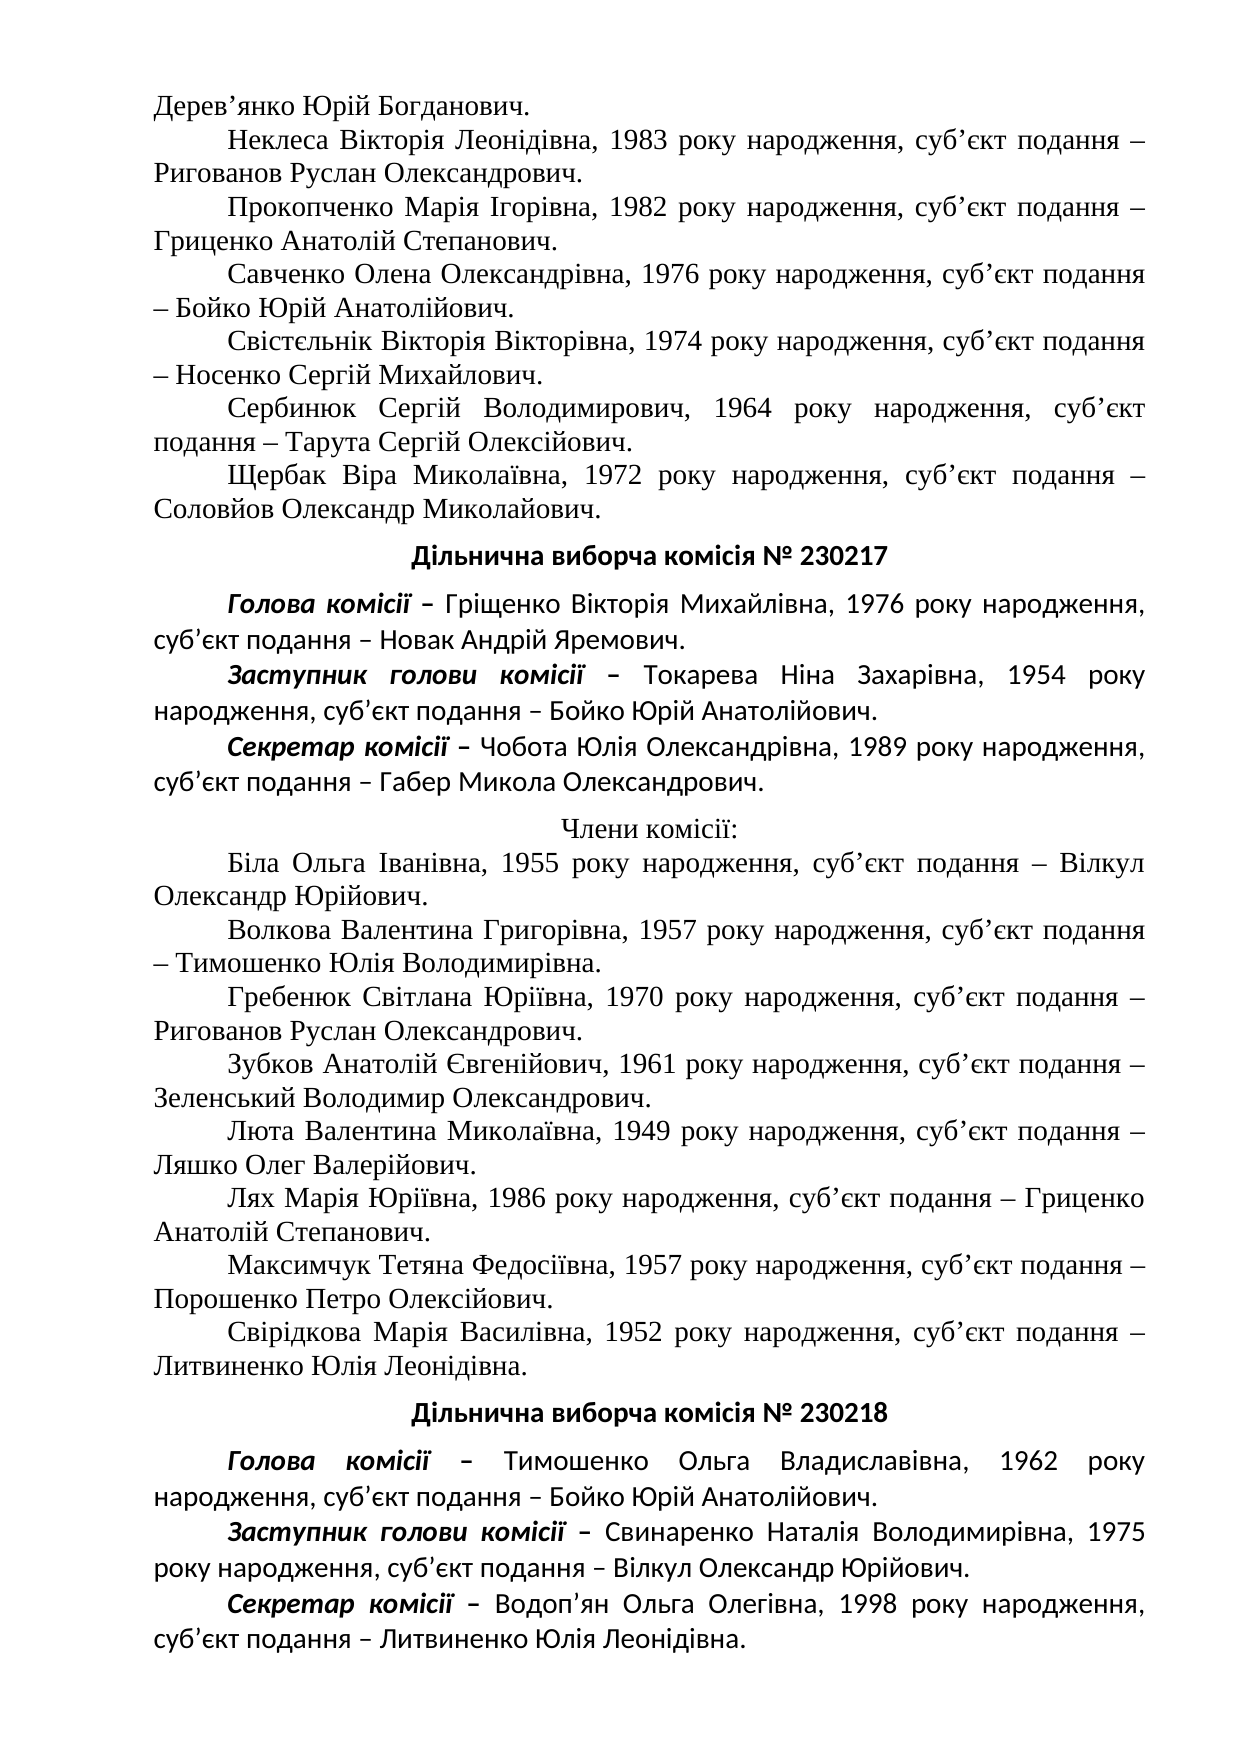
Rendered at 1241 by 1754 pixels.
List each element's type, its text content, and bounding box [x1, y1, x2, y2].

table_cell Волкова Валентина Григорівна, 1957 року народження, суб’єкт подання – Тимошенко Юлія Володимирівна. [142, 912, 1157, 979]
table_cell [142, 89, 1157, 122]
table_cell Свістєльнік Вікторія Вікторівна, 1974 року народження, суб’єкт подання – Носенко Сергій Михайлович. [142, 323, 1157, 390]
table_cell Секретар комісії – Чобота Юлія Олександрівна, 1989 року народження, суб’єкт подання – Габер Микола Олександрович. [142, 728, 1157, 799]
table_cell Біла Ольга Іванівна, 1955 року народження, суб’єкт подання – Вілкул Олександр Юрійович. [142, 845, 1157, 912]
table_cell Прокопченко Марія Ігорівна, 1982 року народження, суб’єкт подання – Гриценко Анатолій Степанович. [142, 189, 1157, 256]
table_cell Заступник голови комісії – Токарева Ніна Захарівна, 1954 року народження, суб’єкт подання – Бойко Юрій Анатолійович. [142, 656, 1157, 728]
table_cell Заступник голови комісії – Свинаренко Наталія Володимирівна, 1975 року народження, суб’єкт подання – Вілкул Олександр Юрійович. [142, 1514, 1157, 1585]
table_cell Голова комісії – Гріщенко Вікторія Михайлівна, 1976 року народження, суб’єкт подання – Новак Андрій Яремович. [142, 585, 1157, 656]
table_cell Свірідкова Марія Василівна, 1952 року народження, суб’єкт подання – Литвиненко Юлія Леонідівна. [142, 1315, 1157, 1382]
table_cell Секретар комісії – Водоп’ян Ольга Олегівна, 1998 року народження, суб’єкт подання – Литвиненко Юлія Леонідівна. [142, 1585, 1157, 1656]
table_cell Члени комісії: [142, 799, 1157, 845]
table_cell Сербинюк Сергій Володимирович, 1964 року народження, суб’єкт подання – Тарута Сергій Олексійович. [142, 390, 1157, 457]
table_cell Неклеса Вікторія Леонідівна, 1983 року народження, суб’єкт подання – Ригованов Руслан Олександрович. [142, 122, 1157, 189]
table_cell Дільнична виборча комісія № 230217 [142, 525, 1157, 585]
table_cell Люта Валентина Миколаївна, 1949 року народження, суб’єкт подання – Ляшко Олег Валерійович. [142, 1113, 1157, 1180]
table_cell Савченко Олена Олександрівна, 1976 року народження, суб’єкт подання – Бойко Юрій Анатолійович. [142, 256, 1157, 323]
table_cell Щербак Віра Миколаївна, 1972 року народження, суб’єкт подання – Соловйов Олександр Миколайович. [142, 458, 1157, 524]
table_cell Гребенюк Світлана Юріївна, 1970 року народження, суб’єкт подання – Ригованов Руслан Олександрович. [142, 979, 1157, 1046]
table_cell Голова комісії – Тимошенко Ольга Владиславівна, 1962 року народження, суб’єкт подання – Бойко Юрій Анатолійович. [142, 1442, 1157, 1513]
table_cell Зубков Анатолій Євгенійович, 1961 року народження, суб’єкт подання – Зеленський Володимир Олександрович. [142, 1046, 1157, 1113]
table_cell Дільнична виборча комісія № 230218 [142, 1382, 1157, 1442]
table_cell Максимчук Тетяна Федосіївна, 1957 року народження, суб’єкт подання – Порошенко Петро Олексійович. [142, 1248, 1157, 1314]
table_cell Лях Марія Юріївна, 1986 року народження, суб’єкт подання – Гриценко Анатолій Степанович. [142, 1180, 1157, 1247]
